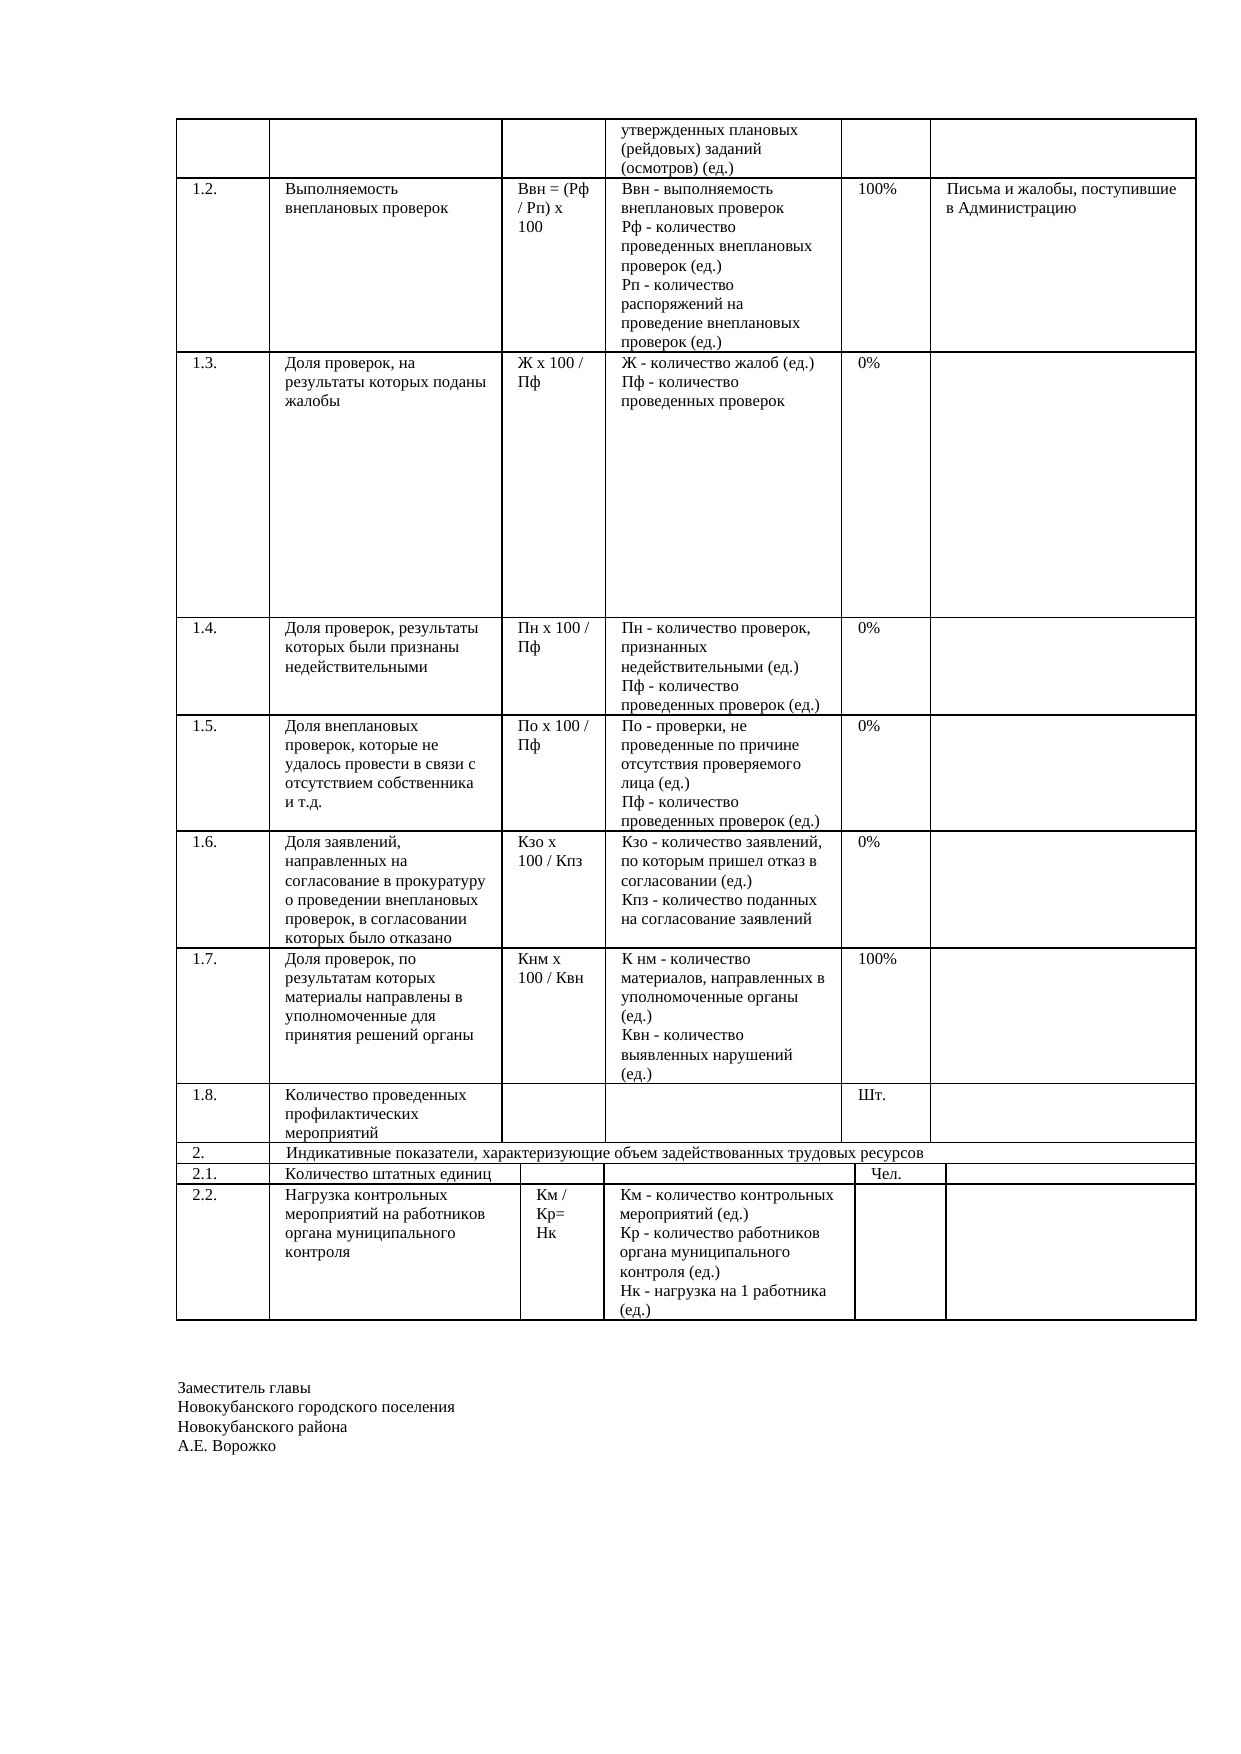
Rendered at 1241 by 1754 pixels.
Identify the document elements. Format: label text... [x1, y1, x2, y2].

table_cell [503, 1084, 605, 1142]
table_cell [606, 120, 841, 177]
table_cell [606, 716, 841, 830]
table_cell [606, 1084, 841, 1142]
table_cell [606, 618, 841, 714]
text Новокубанского района [177, 1416, 1152, 1436]
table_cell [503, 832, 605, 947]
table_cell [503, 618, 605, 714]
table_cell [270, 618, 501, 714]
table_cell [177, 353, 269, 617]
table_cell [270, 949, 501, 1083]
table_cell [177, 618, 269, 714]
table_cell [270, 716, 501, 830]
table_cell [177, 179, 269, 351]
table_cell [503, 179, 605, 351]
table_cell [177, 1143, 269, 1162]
text А.Е. Ворожко [177, 1436, 1152, 1455]
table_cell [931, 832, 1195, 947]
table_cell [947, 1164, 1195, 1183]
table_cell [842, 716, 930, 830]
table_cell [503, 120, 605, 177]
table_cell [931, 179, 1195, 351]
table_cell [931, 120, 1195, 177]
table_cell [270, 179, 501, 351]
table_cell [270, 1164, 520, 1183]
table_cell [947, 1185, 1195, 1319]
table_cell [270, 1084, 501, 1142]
text Заместитель главы [177, 1378, 1152, 1397]
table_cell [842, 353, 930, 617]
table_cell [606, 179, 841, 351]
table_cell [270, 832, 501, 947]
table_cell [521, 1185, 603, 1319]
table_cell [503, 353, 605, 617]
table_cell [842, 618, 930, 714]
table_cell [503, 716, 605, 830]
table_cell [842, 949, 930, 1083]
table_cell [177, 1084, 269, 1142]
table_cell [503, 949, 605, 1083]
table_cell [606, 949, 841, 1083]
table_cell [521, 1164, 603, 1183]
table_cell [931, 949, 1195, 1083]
text Новокубанского городского поселения [177, 1397, 1152, 1416]
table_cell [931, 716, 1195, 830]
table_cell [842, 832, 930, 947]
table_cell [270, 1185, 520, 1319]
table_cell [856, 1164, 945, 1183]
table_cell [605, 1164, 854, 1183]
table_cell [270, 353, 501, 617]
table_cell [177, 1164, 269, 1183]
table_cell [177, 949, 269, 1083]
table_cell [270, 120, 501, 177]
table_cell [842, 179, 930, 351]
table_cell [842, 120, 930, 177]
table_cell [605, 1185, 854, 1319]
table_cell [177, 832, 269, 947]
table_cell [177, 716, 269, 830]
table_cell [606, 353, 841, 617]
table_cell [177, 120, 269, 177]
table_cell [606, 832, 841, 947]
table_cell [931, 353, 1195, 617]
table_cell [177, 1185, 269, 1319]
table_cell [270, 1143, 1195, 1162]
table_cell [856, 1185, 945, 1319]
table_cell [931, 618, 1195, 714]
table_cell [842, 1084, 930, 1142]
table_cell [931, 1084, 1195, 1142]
